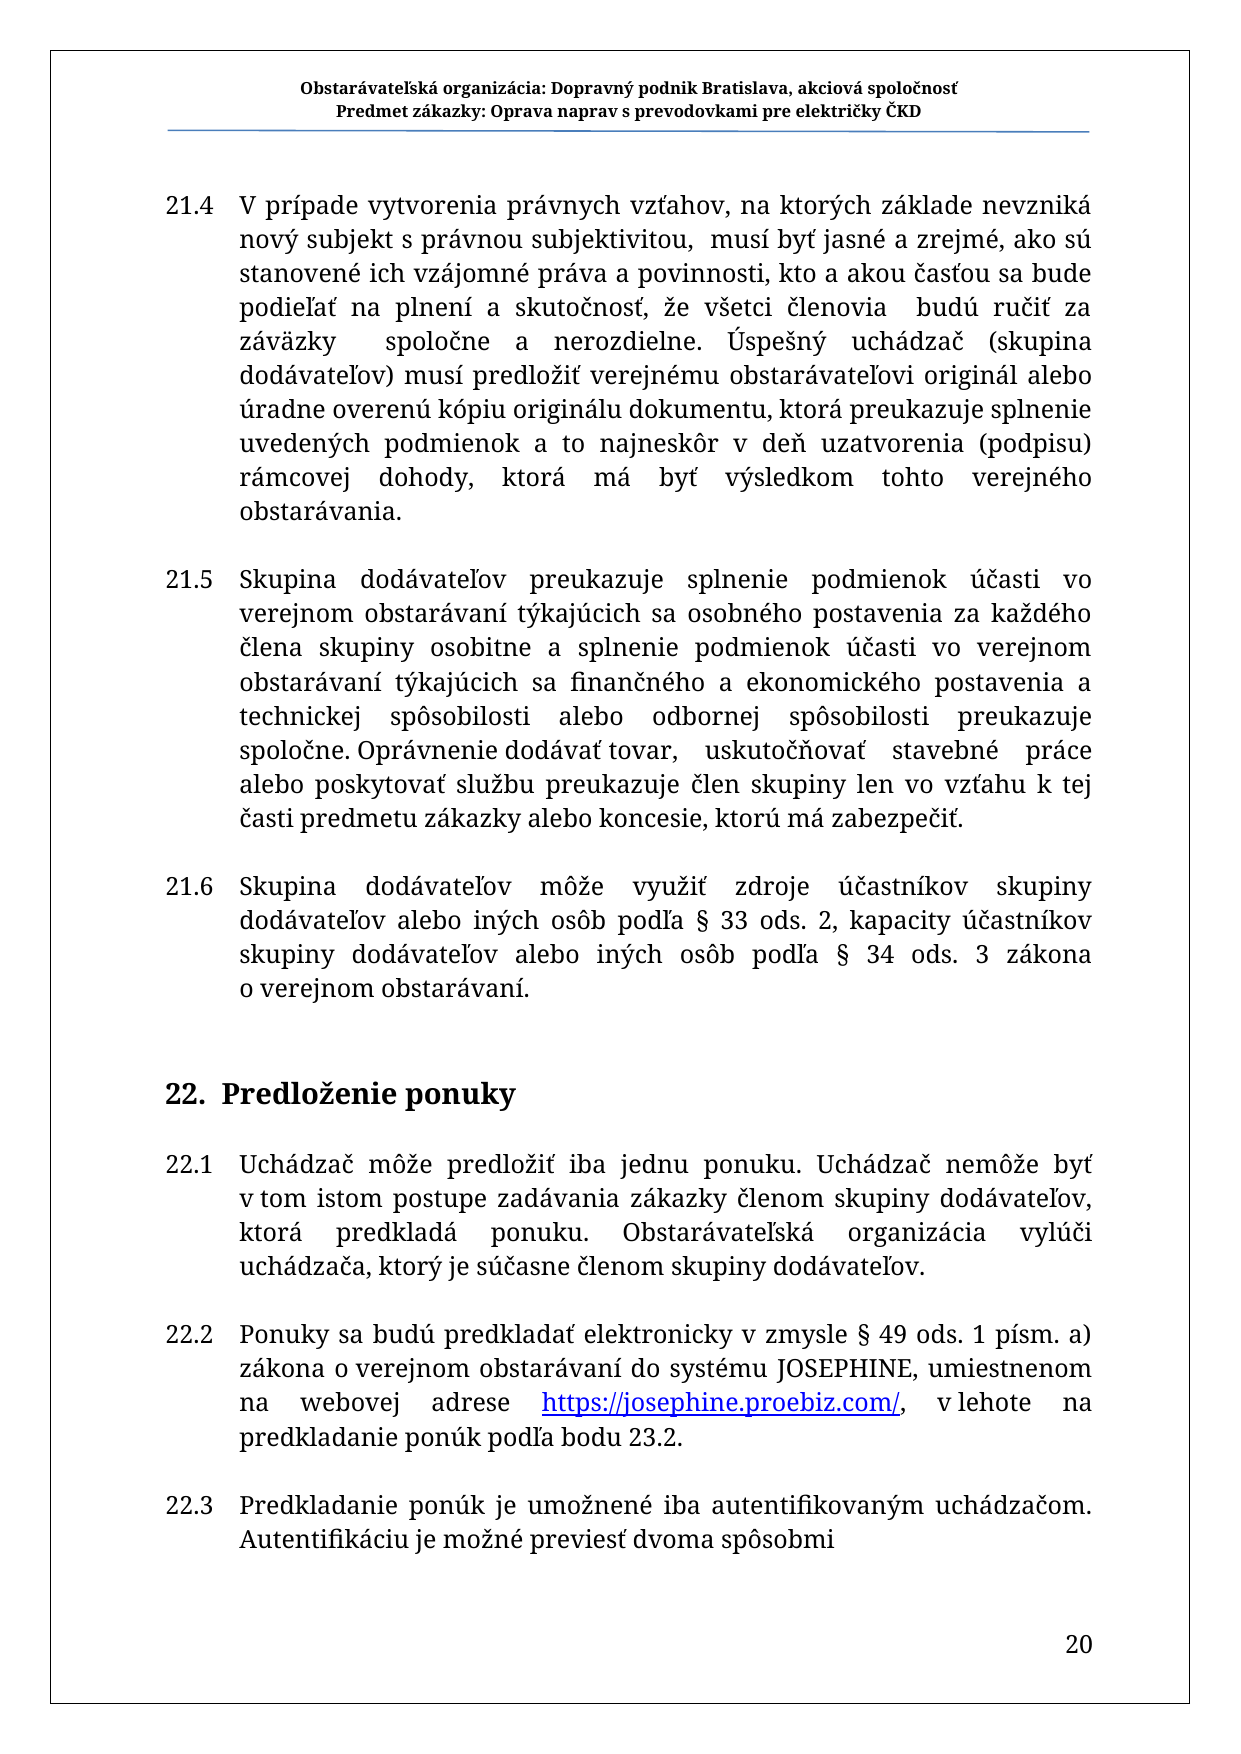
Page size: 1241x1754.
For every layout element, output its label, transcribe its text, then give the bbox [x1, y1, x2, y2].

list Predkladanie ponúk je umožnené iba autentifikovaným uchádzačom. Autentifikáciu je možné previesť dvoma spôsobmi [165, 1487, 1093, 1555]
subtitle Predloženie ponuky [165, 1073, 1093, 1113]
list Skupina dodávateľov preukazuje splnenie podmienok účasti vo verejnom obstarávaní týkajúcich sa osobného postavenia za každého člena skupiny osobitne a splnenie podmienok účasti vo verejnom obstarávaní týkajúcich sa finančného a ekonomického postavenia a technickej spôsobilosti alebo odbornej spôsobilosti preukazuje spoločne. Oprávnenie dodávať tovar, uskutočňovať stavebné práce alebo poskytovať službu preukazuje člen skupiny len vo vzťahu k tej časti predmetu zákazky alebo koncesie, ktorú má zabezpečiť. [165, 562, 1093, 834]
list Uchádzač môže predložiť iba jednu ponuku. Uchádzač nemôže byť v tom istom postupe zadávania zákazky členom skupiny dodávateľov, ktorá predkladá ponuku. Obstarávateľská organizácia vylúči uchádzača, ktorý je súčasne členom skupiny dodávateľov. [165, 1147, 1093, 1283]
list Ponuky sa budú predkladať elektronicky v zmysle § 49 ods. 1 písm. a) zákona o verejnom obstarávaní do systému JOSEPHINE, umiestnenom na webovej adrese https://josephine.proebiz.com/, v lehote na predkladanie ponúk podľa bodu 23.2. [165, 1317, 1093, 1453]
list V prípade vytvorenia právnych vzťahov, na ktorých základe nevzniká nový subjekt s právnou subjektivitou, musí byť jasné a zrejmé, ako sú stanovené ich vzájomné práva a povinnosti, kto a akou časťou sa bude podieľať na plnení a skutočnosť, že všetci členovia budú ručiť za záväzky spoločne a nerozdielne. Úspešný uchádzač (skupina dodávateľov) musí predložiť verejnému obstarávateľovi originál alebo úradne overenú kópiu originálu dokumentu, ktorá preukazuje splnenie uvedených podmienok a to najneskôr v deň uzatvorenia (podpisu) rámcovej dohody, ktorá má byť výsledkom tohto verejného obstarávania. [165, 187, 1093, 528]
list Skupina dodávateľov môže využiť zdroje účastníkov skupiny dodávateľov alebo iných osôb podľa § 33 ods. 2, kapacity účastníkov skupiny dodávateľov alebo iných osôb podľa § 34 ods. 3 zákona o verejnom obstarávaní. [165, 868, 1093, 1005]
